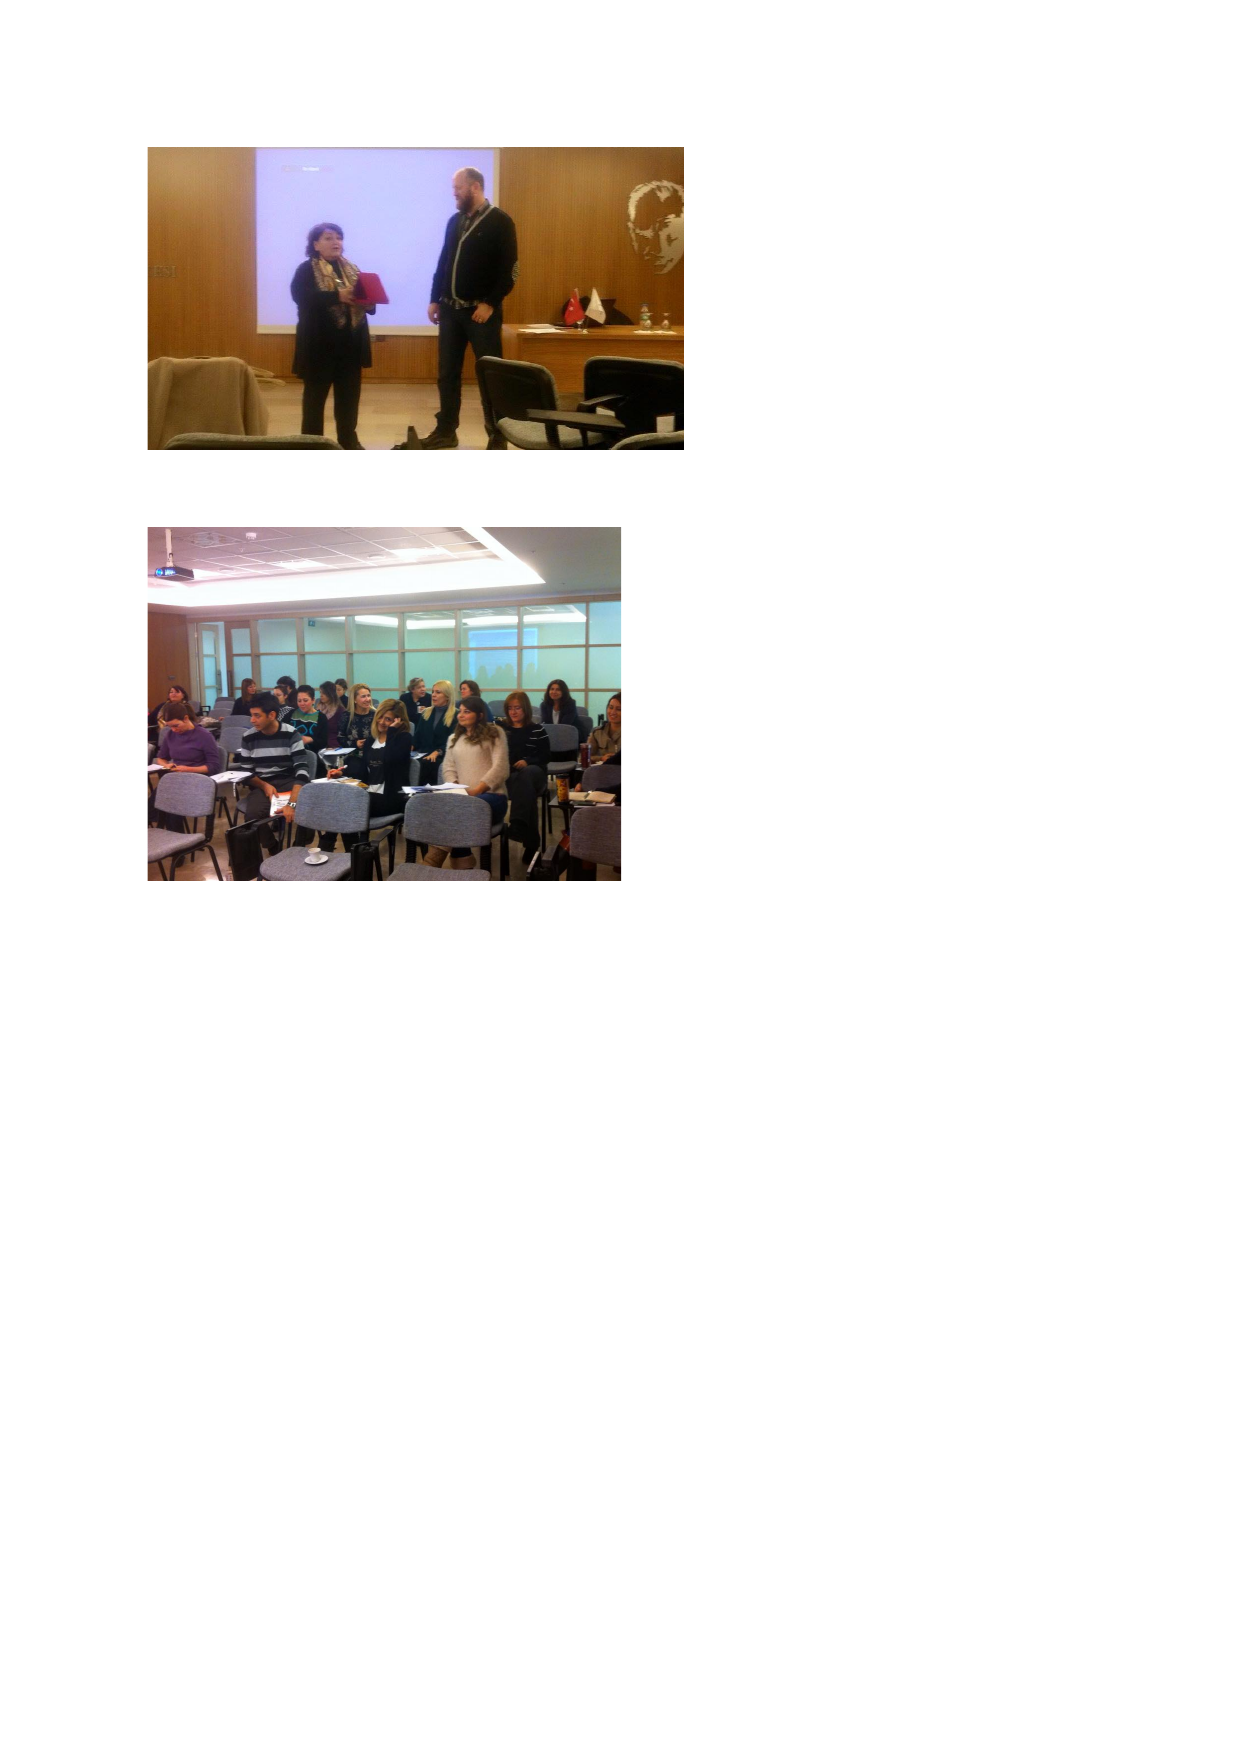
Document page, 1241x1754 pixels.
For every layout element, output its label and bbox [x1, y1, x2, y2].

picture [147, 147, 684, 450]
picture [147, 527, 622, 881]
